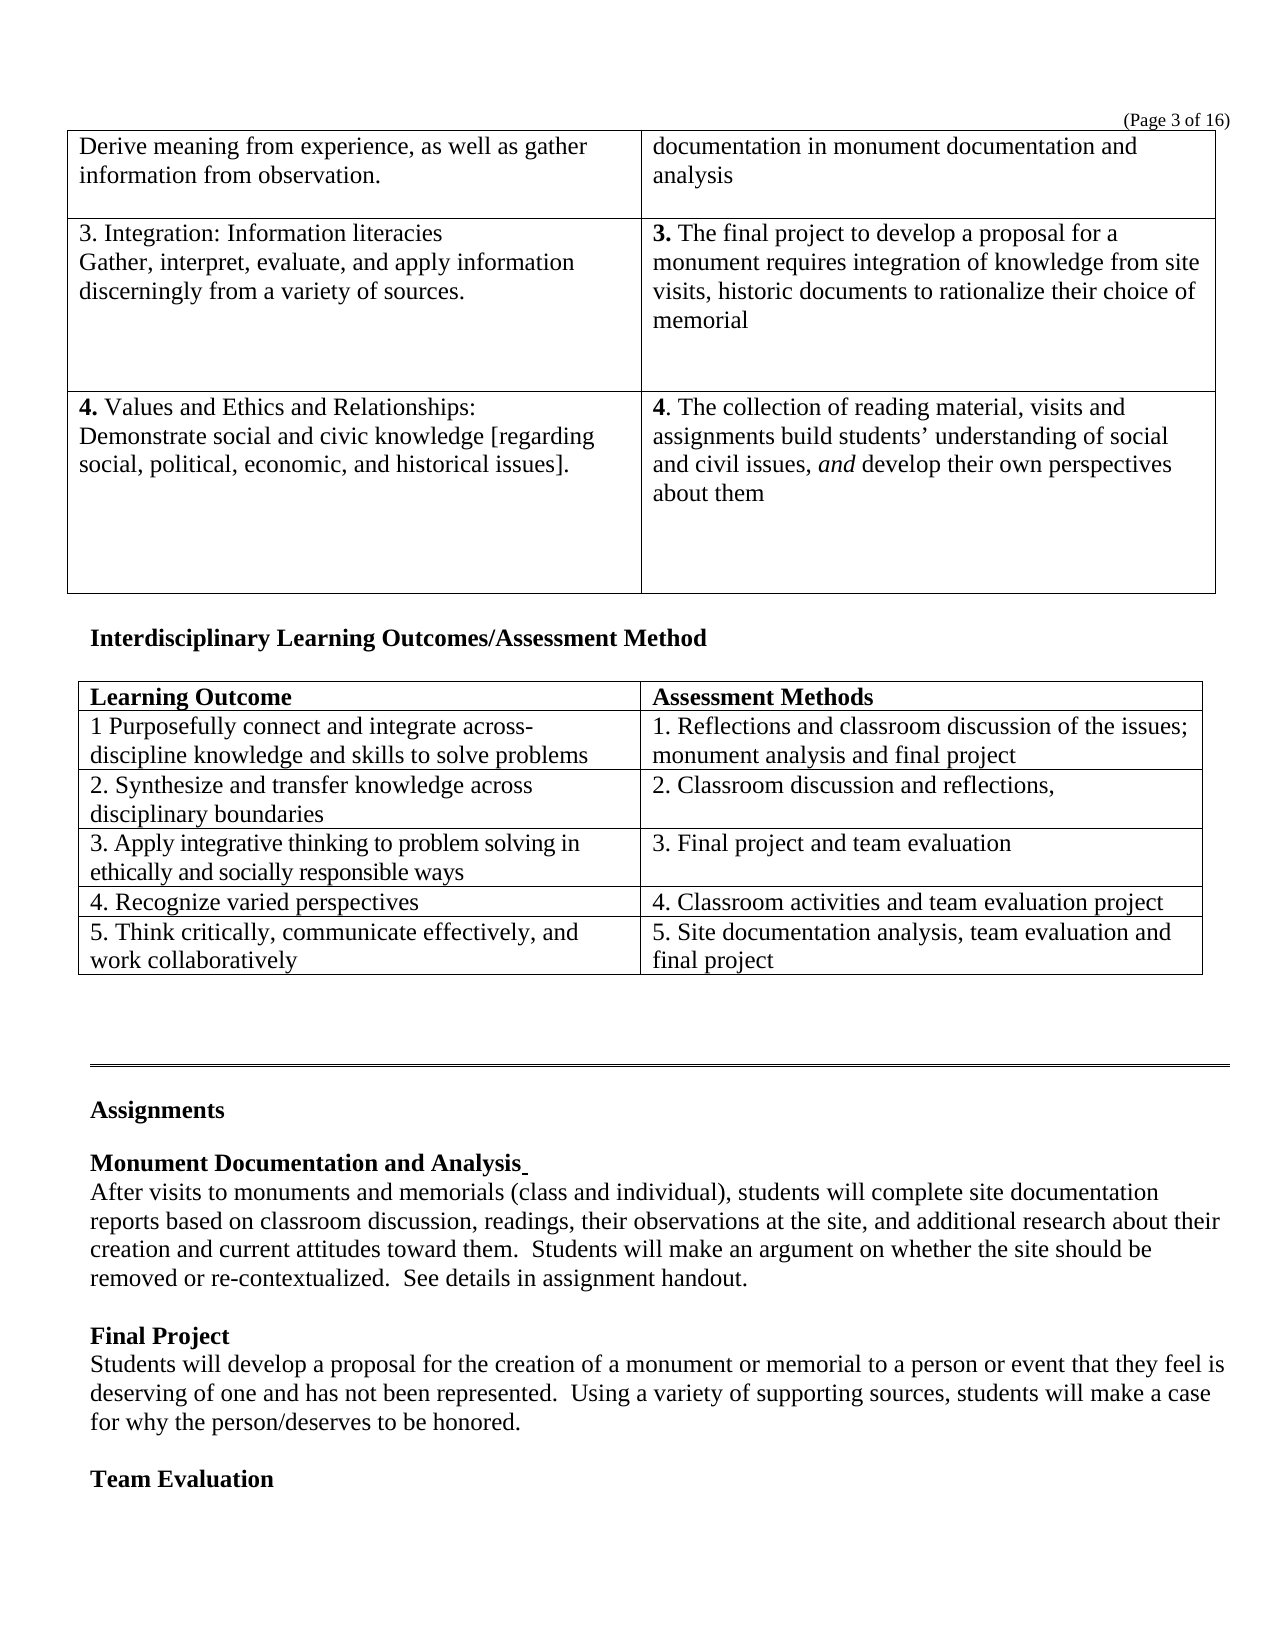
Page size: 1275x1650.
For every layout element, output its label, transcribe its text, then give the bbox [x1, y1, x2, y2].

table_cell 1. Reflections and classroom discussion of the issues; monument analysis and final project [641, 711, 1202, 769]
text Assignments [90, 1096, 1230, 1124]
table_cell 1 Purposefully connect and integrate across-discipline knowledge and skills to solve problems [79, 711, 640, 769]
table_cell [642, 131, 1215, 217]
text Monument Documentation and Analysis [90, 1148, 1230, 1177]
table_cell 3. The final project to develop a proposal for a monument requires integration of knowledge from site visits, historic documents to rationalize their choice of memorial [642, 219, 1215, 391]
table_cell 3. Final project and team evaluation [641, 829, 1202, 886]
text Team Evaluation [90, 1464, 1230, 1493]
text Interdisciplinary Learning Outcomes/Assessment Method [90, 623, 1230, 652]
table_cell 5. Think critically, communicate effectively, and work collaboratively [79, 917, 640, 974]
table_header Assessment Methods [641, 682, 1202, 710]
text Final Project [90, 1321, 1230, 1349]
table_cell 4. Values and Ethics and Relationships: Demonstrate social and civic knowledge [regarding social, political, economic, and historical issues]. [68, 392, 641, 593]
table_cell 4. Classroom activities and team evaluation project [641, 887, 1202, 916]
table_cell 4. Recognize varied perspectives [79, 887, 640, 916]
table_cell 3. Integration: Information literacies Gather, interpret, evaluate, and apply information discerningly from a variety of sources. [68, 219, 641, 391]
table_cell 5. Site documentation analysis, team evaluation and final project [641, 917, 1202, 974]
table_cell 3. Apply integrative thinking to problem solving in ethically and socially responsible ways [79, 829, 640, 886]
table_header Learning Outcome [79, 682, 640, 710]
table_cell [68, 131, 641, 217]
table_cell 2. Classroom discussion and reflections, [641, 770, 1202, 827]
text After visits to monuments and memorials (class and individual), students will complete site documentation reports based on classroom discussion, readings, their observations at the site, and additional research about their creation and current attitudes toward them. Students will make an argument on whether the site should be removed or re-contextualized. See details in assignment handout. [90, 1177, 1230, 1292]
table_cell 2. Synthesize and transfer knowledge across disciplinary boundaries [79, 770, 640, 827]
text Students will develop a proposal for the creation of a monument or memorial to a person or event that they feel is deserving of one and has not been represented. Using a variety of supporting sources, students will make a case for why the person/deserves to be honored. [90, 1349, 1230, 1436]
table_cell 4. The collection of reading material, visits and assignments build students’ understanding of social and civil issues, and develop their own perspectives about them [642, 392, 1215, 593]
